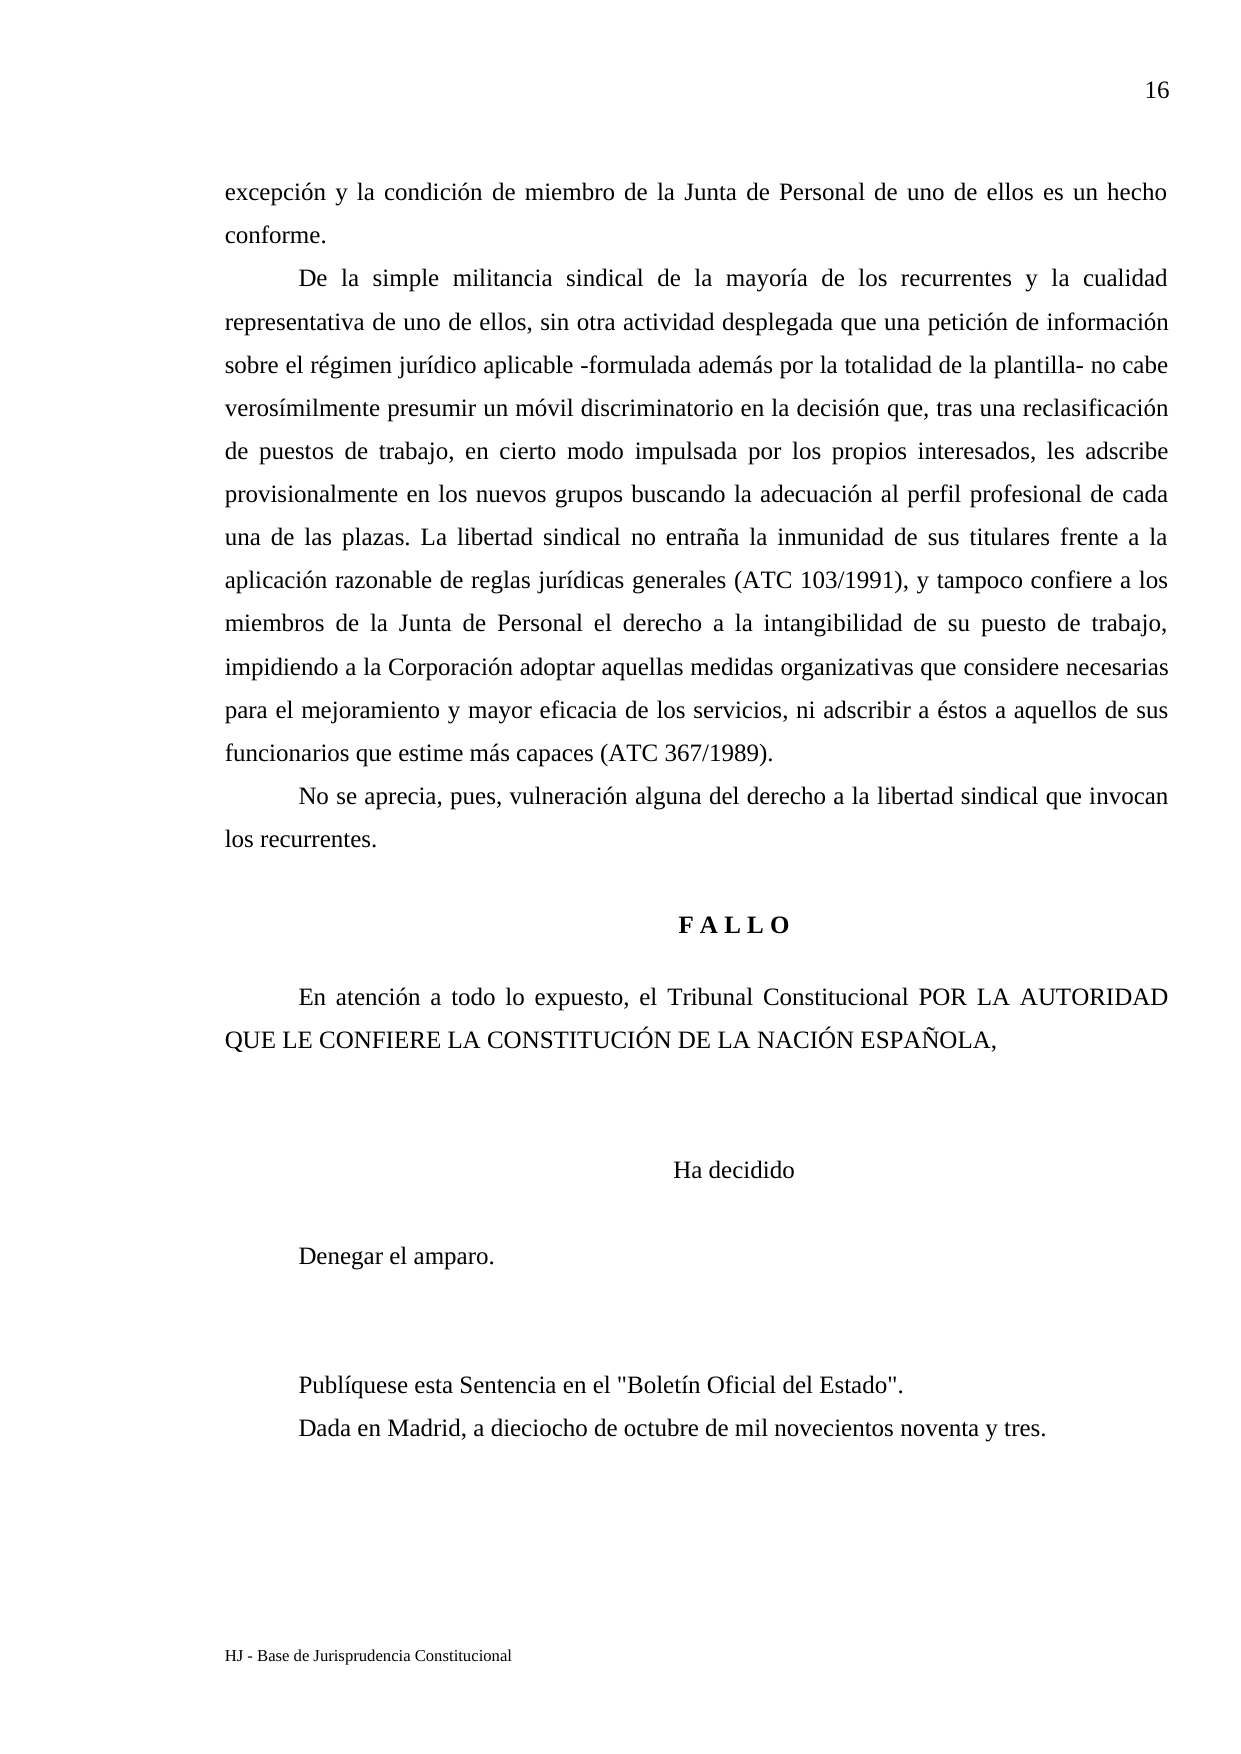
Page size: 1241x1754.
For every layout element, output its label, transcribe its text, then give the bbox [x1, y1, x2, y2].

text Denegar el amparo. [224, 1241, 1169, 1270]
text De la simple militancia sindical de la mayoría de los recurrentes y la cualidad representativa de uno de ellos, sin otra actividad desplegada que una petición de información sobre el régimen jurídico aplicable -formulada además por la totalidad de la plantilla- no cabe verosímilmente presumir un móvil discriminatorio en la decisión que, tras una reclasificación de puestos de trabajo, en cierto modo impulsada por los propios interesados, les adscribe provisionalmente en los nuevos grupos buscando la adecuación al perfil profesional de cada una de las plazas. La libertad sindical no entraña la inmunidad de sus titulares frente a la aplicación razonable de reglas jurídicas generales (ATC 103/1991), y tampoco confiere a los miembros de la Junta de Personal el derecho a la intangibilidad de su puesto de trabajo, impidiendo a la Corporación adoptar aquellas medidas organizativas que considere necesarias para el mejoramiento y mayor eficacia de los servicios, ni adscribir a éstos a aquellos de sus funcionarios que estime más capaces (ATC 367/1989). [224, 263, 1169, 767]
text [224, 177, 1169, 249]
subtitle F A L L O [224, 910, 1169, 939]
text No se aprecia, pues, vulneración alguna del derecho a la libertad sindical que invocan los recurrentes. [224, 781, 1169, 853]
text Publíquese esta Sentencia en el "Boletín Oficial del Estado". [224, 1370, 1169, 1399]
text Dada en Madrid, a dieciocho de octubre de mil novecientos noventa y tres. [224, 1413, 1169, 1442]
text En atención a todo lo expuesto, el Tribunal Constitucional POR LA AUTORIDAD QUE LE CONFIERE LA CONSTITUCIÓN DE LA NACIÓN ESPAÑOLA, [224, 982, 1169, 1054]
text Ha decidido [224, 1155, 1169, 1183]
